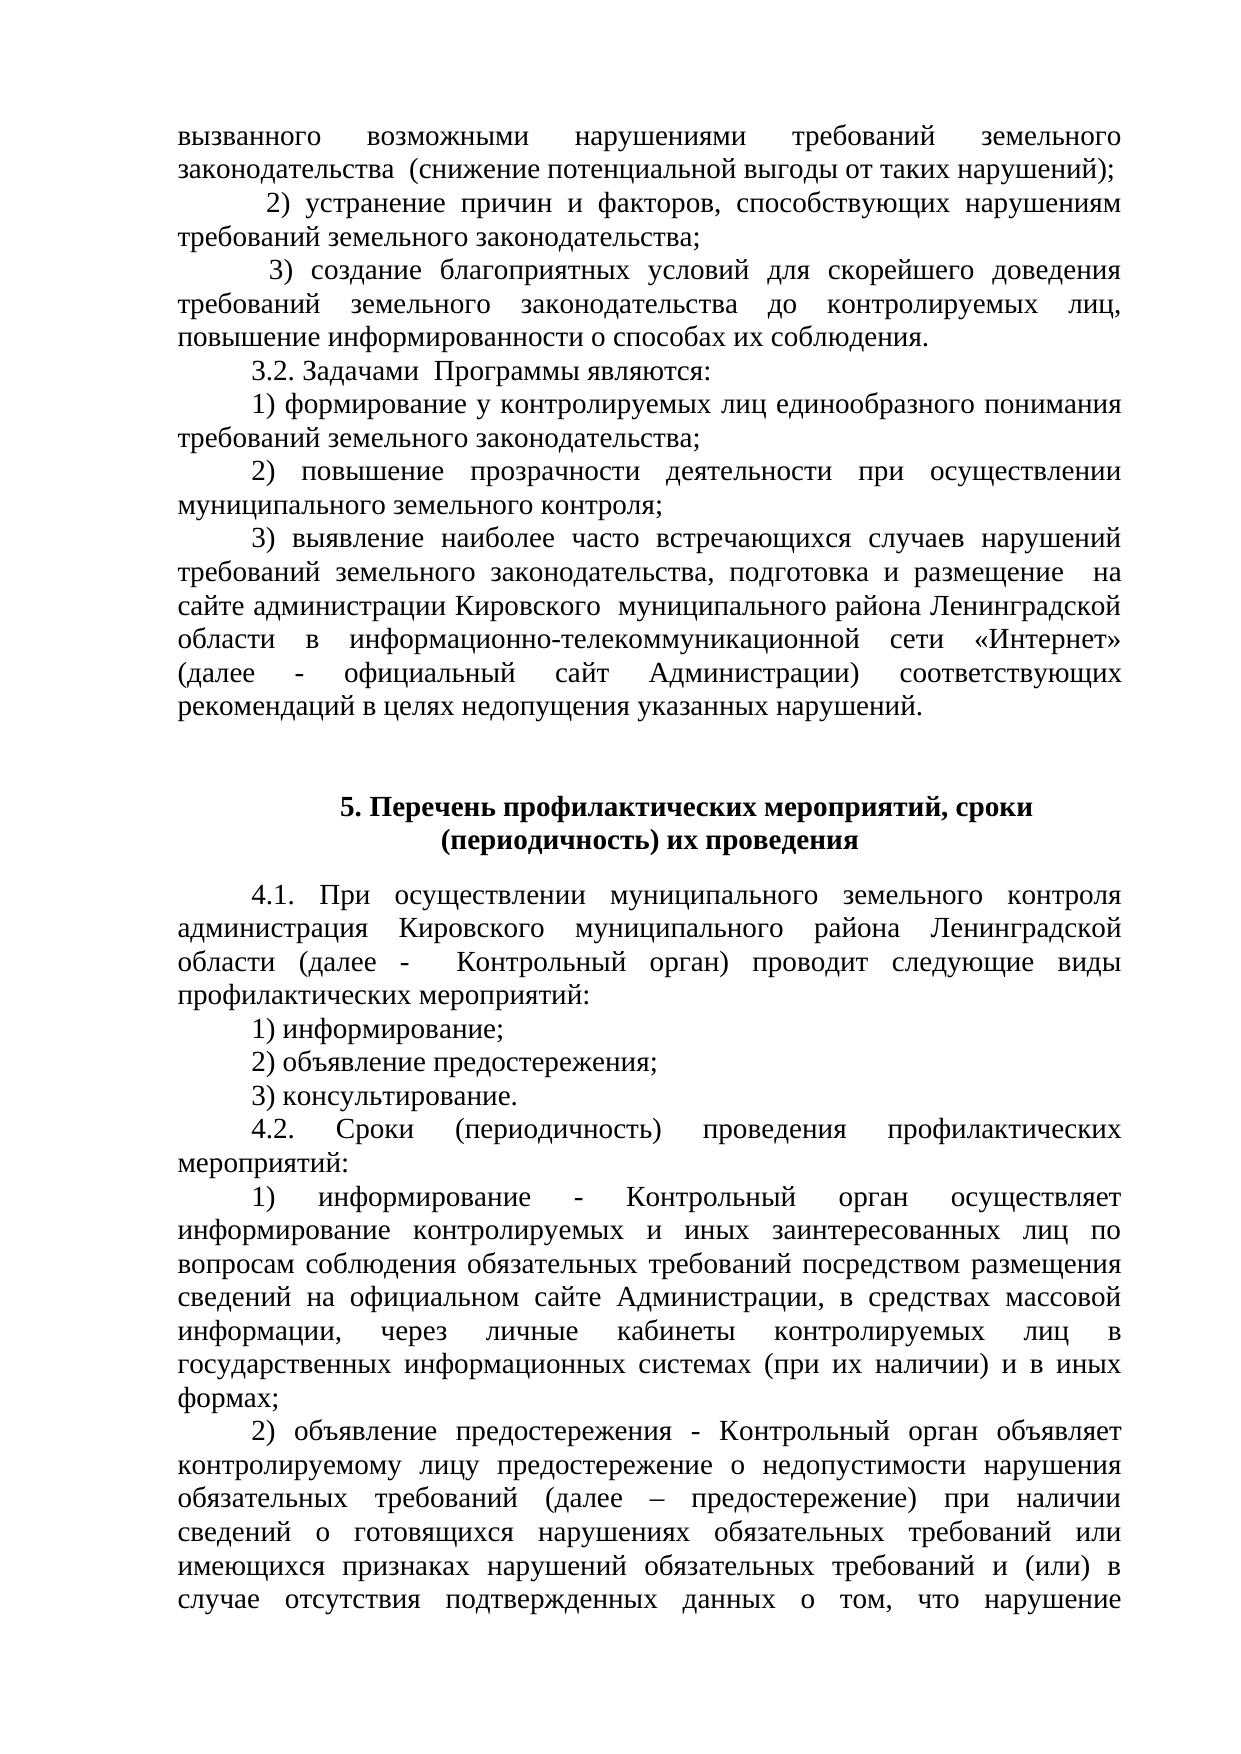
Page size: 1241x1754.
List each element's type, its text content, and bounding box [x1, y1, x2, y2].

text 4.1. При осуществлении муниципального земельного контроля администрация Кировского муниципального района Ленинградской области (далее - Контрольный орган) проводит следующие виды профилактических мероприятий: [177, 877, 1122, 1011]
text 1) формирование у контролируемых лиц единообразного понимания требований земельного законодательства; [177, 386, 1122, 453]
text 3.2. Задачами Программы являются: [177, 353, 1122, 386]
text 3) выявление наиболее часто встречающихся случаев нарушений требований земельного законодательства, подготовка и размещение на сайте администрации Кировского муниципального района Ленинградской области в информационно-телекоммуникационной сети «Интернет» (далее - официальный сайт Администрации) соответствующих рекомендаций в целях недопущения указанных нарушений. [177, 521, 1122, 722]
list 1) информирование - Контрольный орган осуществляет информирование контролируемых и иных заинтересованных лиц по вопросам соблюдения обязательных требований посредством размещения сведений на официальном сайте Администрации, в средствах массовой информации, через личные кабинеты контролируемых лиц в государственных информационных системах (при их наличии) и в иных формах; [177, 1179, 1122, 1413]
text 2) устранение причин и факторов, способствующих нарушениям требований земельного законодательства; [177, 185, 1122, 252]
text 3) консультирование. [177, 1078, 1122, 1112]
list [177, 1413, 1122, 1615]
text 1) информирование; [177, 1011, 1122, 1044]
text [177, 118, 1122, 185]
text 4.2. Сроки (периодичность) проведения профилактических мероприятий: [177, 1112, 1122, 1179]
text 2) объявление предостережения; [177, 1044, 1122, 1078]
text 2) повышение прозрачности деятельности при осуществлении муниципального земельного контроля; [177, 453, 1122, 521]
text 3) создание благоприятных условий для скорейшего доведения требований земельного законодательства до контролируемых лиц, повышение информированности о способах их соблюдения. [177, 252, 1122, 353]
list Перечень профилактических мероприятий, сроки (периодичность) их проведения [177, 789, 1122, 856]
